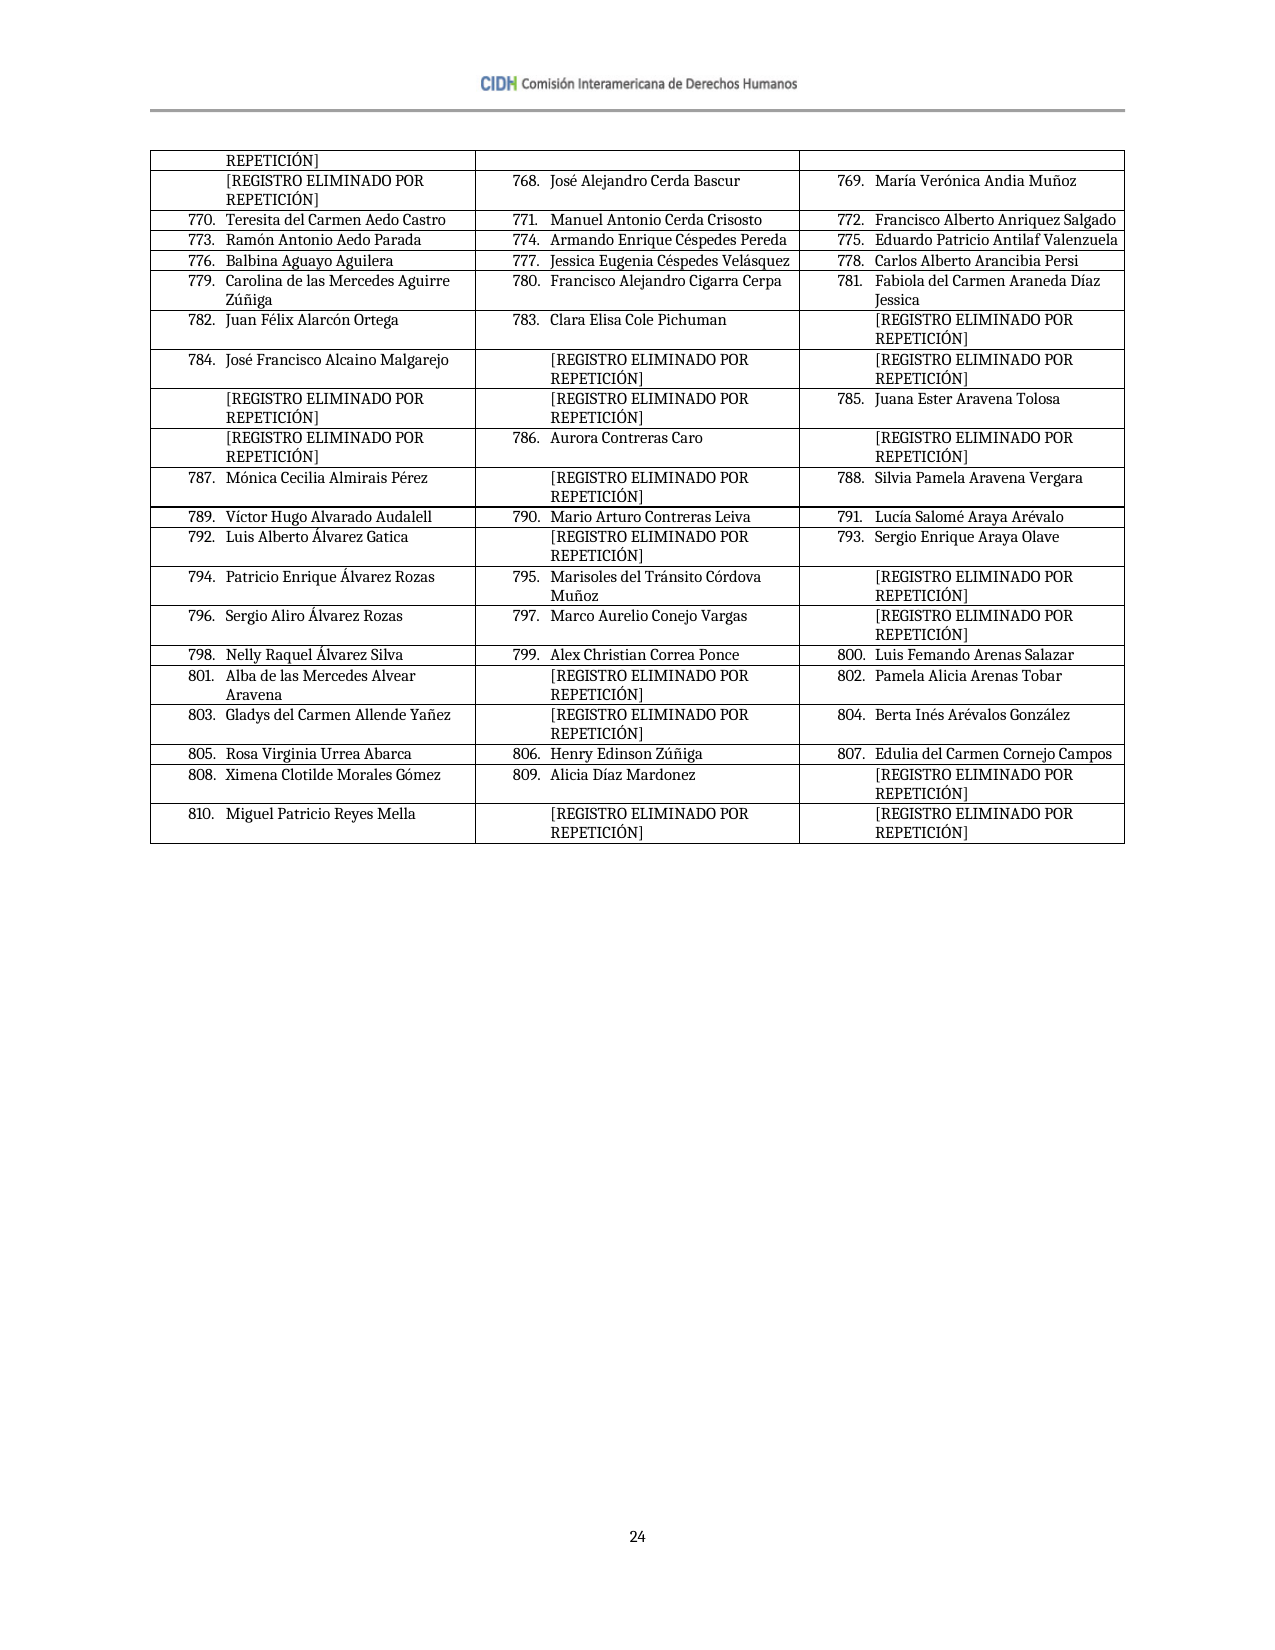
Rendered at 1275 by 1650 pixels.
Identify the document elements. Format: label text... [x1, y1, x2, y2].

table_cell Edulia del Carmen Cornejo Campos [800, 745, 1124, 764]
table_cell María Verónica Andia Muñoz [800, 171, 1124, 209]
table_cell José Alejandro Cerda Bascur [476, 171, 799, 209]
table_cell Miguel Patricio Reyes Mella [151, 804, 475, 843]
table_cell [REGISTRO ELIMINADO POR REPETICIÓN] [151, 429, 475, 467]
table_cell Jessica Eugenia Céspedes Velásquez [476, 251, 799, 270]
table_cell Henry Edinson Zúñiga [476, 745, 799, 764]
table_cell [REGISTRO ELIMINADO POR REPETICIÓN] [476, 705, 799, 744]
table_cell [REGISTRO ELIMINADO POR REPETICIÓN] [476, 468, 799, 506]
table_cell [REGISTRO ELIMINADO POR REPETICIÓN] [476, 389, 799, 428]
table_cell Luis Femando Arenas Salazar [800, 646, 1124, 665]
table_cell Juan Félix Alarcón Ortega [151, 311, 475, 349]
table_cell [REGISTRO ELIMINADO POR REPETICIÓN] [476, 666, 799, 704]
table_cell Alba de las Mercedes Alvear Aravena [151, 666, 475, 704]
table_cell [REGISTRO ELIMINADO POR REPETICIÓN] [800, 804, 1124, 843]
table_cell Carolina de las Mercedes Aguirre Zúñiga [151, 271, 475, 309]
table_cell Aurora Contreras Caro [476, 429, 799, 467]
table_cell Marco Aurelio Conejo Vargas [476, 606, 799, 645]
table_cell Teresita del Carmen Aedo Castro [151, 211, 475, 230]
table_cell Pamela Alicia Arenas Tobar [800, 666, 1124, 704]
table_cell Rosa Virginia Urrea Abarca [151, 745, 475, 764]
table_cell Silvia Pamela Aravena Vergara [800, 468, 1124, 506]
table_cell Juana Ester Aravena Tolosa [800, 389, 1124, 428]
table_cell [REGISTRO ELIMINADO POR REPETICIÓN] [476, 528, 799, 566]
table_cell Francisco Alberto Anriquez Salgado [800, 211, 1124, 230]
table_cell [REGISTRO ELIMINADO POR REPETICIÓN] [800, 606, 1124, 645]
table_cell Lucía Salomé Araya Arévalo [800, 508, 1124, 527]
table_cell [REGISTRO ELIMINADO POR REPETICIÓN] [476, 350, 799, 388]
table_cell [REGISTRO ELIMINADO POR REPETICIÓN] [800, 567, 1124, 605]
table_cell [REGISTRO ELIMINADO POR REPETICIÓN] [800, 350, 1124, 388]
table_cell Sergio Enrique Araya Olave [800, 528, 1124, 566]
table_cell Patricio Enrique Álvarez Rozas [151, 567, 475, 605]
table_cell [REGISTRO ELIMINADO POR REPETICIÓN] [151, 171, 475, 209]
table_cell [REGISTRO ELIMINADO POR REPETICIÓN] [800, 311, 1124, 349]
picture [475, 75, 800, 93]
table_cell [151, 151, 475, 170]
table_cell Mónica Cecilia Almirais Pérez [151, 468, 475, 506]
table_cell Sergio Aliro Álvarez Rozas [151, 606, 475, 645]
table_cell Berta Inés Arévalos González [800, 705, 1124, 744]
table_cell Alicia Díaz Mardonez [476, 765, 799, 803]
table_cell Mario Arturo Contreras Leiva [476, 508, 799, 527]
table_cell Manuel Antonio Cerda Crisosto [476, 211, 799, 230]
table_cell Fabiola del Carmen Araneda Díaz Jessica [800, 271, 1124, 309]
table_cell [REGISTRO ELIMINADO POR REPETICIÓN] [151, 389, 475, 428]
table_cell Ramón Antonio Aedo Parada [151, 231, 475, 250]
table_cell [476, 151, 799, 170]
table_cell Nelly Raquel Álvarez Silva [151, 646, 475, 665]
table_cell Alex Christian Correa Ponce [476, 646, 799, 665]
table_cell Víctor Hugo Alvarado Audalell [151, 508, 475, 527]
table_cell [REGISTRO ELIMINADO POR REPETICIÓN] [800, 429, 1124, 467]
table_cell Balbina Aguayo Aguilera [151, 251, 475, 270]
table_cell Armando Enrique Céspedes Pereda [476, 231, 799, 250]
table_cell José Francisco Alcaino Malgarejo [151, 350, 475, 388]
table_cell [REGISTRO ELIMINADO POR REPETICIÓN] [476, 804, 799, 843]
table_cell Ximena Clotilde Morales Gómez [151, 765, 475, 803]
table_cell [800, 151, 1124, 170]
table_cell Gladys del Carmen Allende Yañez [151, 705, 475, 744]
table_cell Francisco Alejandro Cigarra Cerpa [476, 271, 799, 309]
table_cell Marisoles del Tránsito Córdova Muñoz [476, 567, 799, 605]
table_cell [REGISTRO ELIMINADO POR REPETICIÓN] [800, 765, 1124, 803]
table_cell Eduardo Patricio Antilaf Valenzuela [800, 231, 1124, 250]
table_cell Carlos Alberto Arancibia Persi [800, 251, 1124, 270]
table_cell Luis Alberto Álvarez Gatica [151, 528, 475, 566]
table_cell Clara Elisa Cole Pichuman [476, 311, 799, 349]
